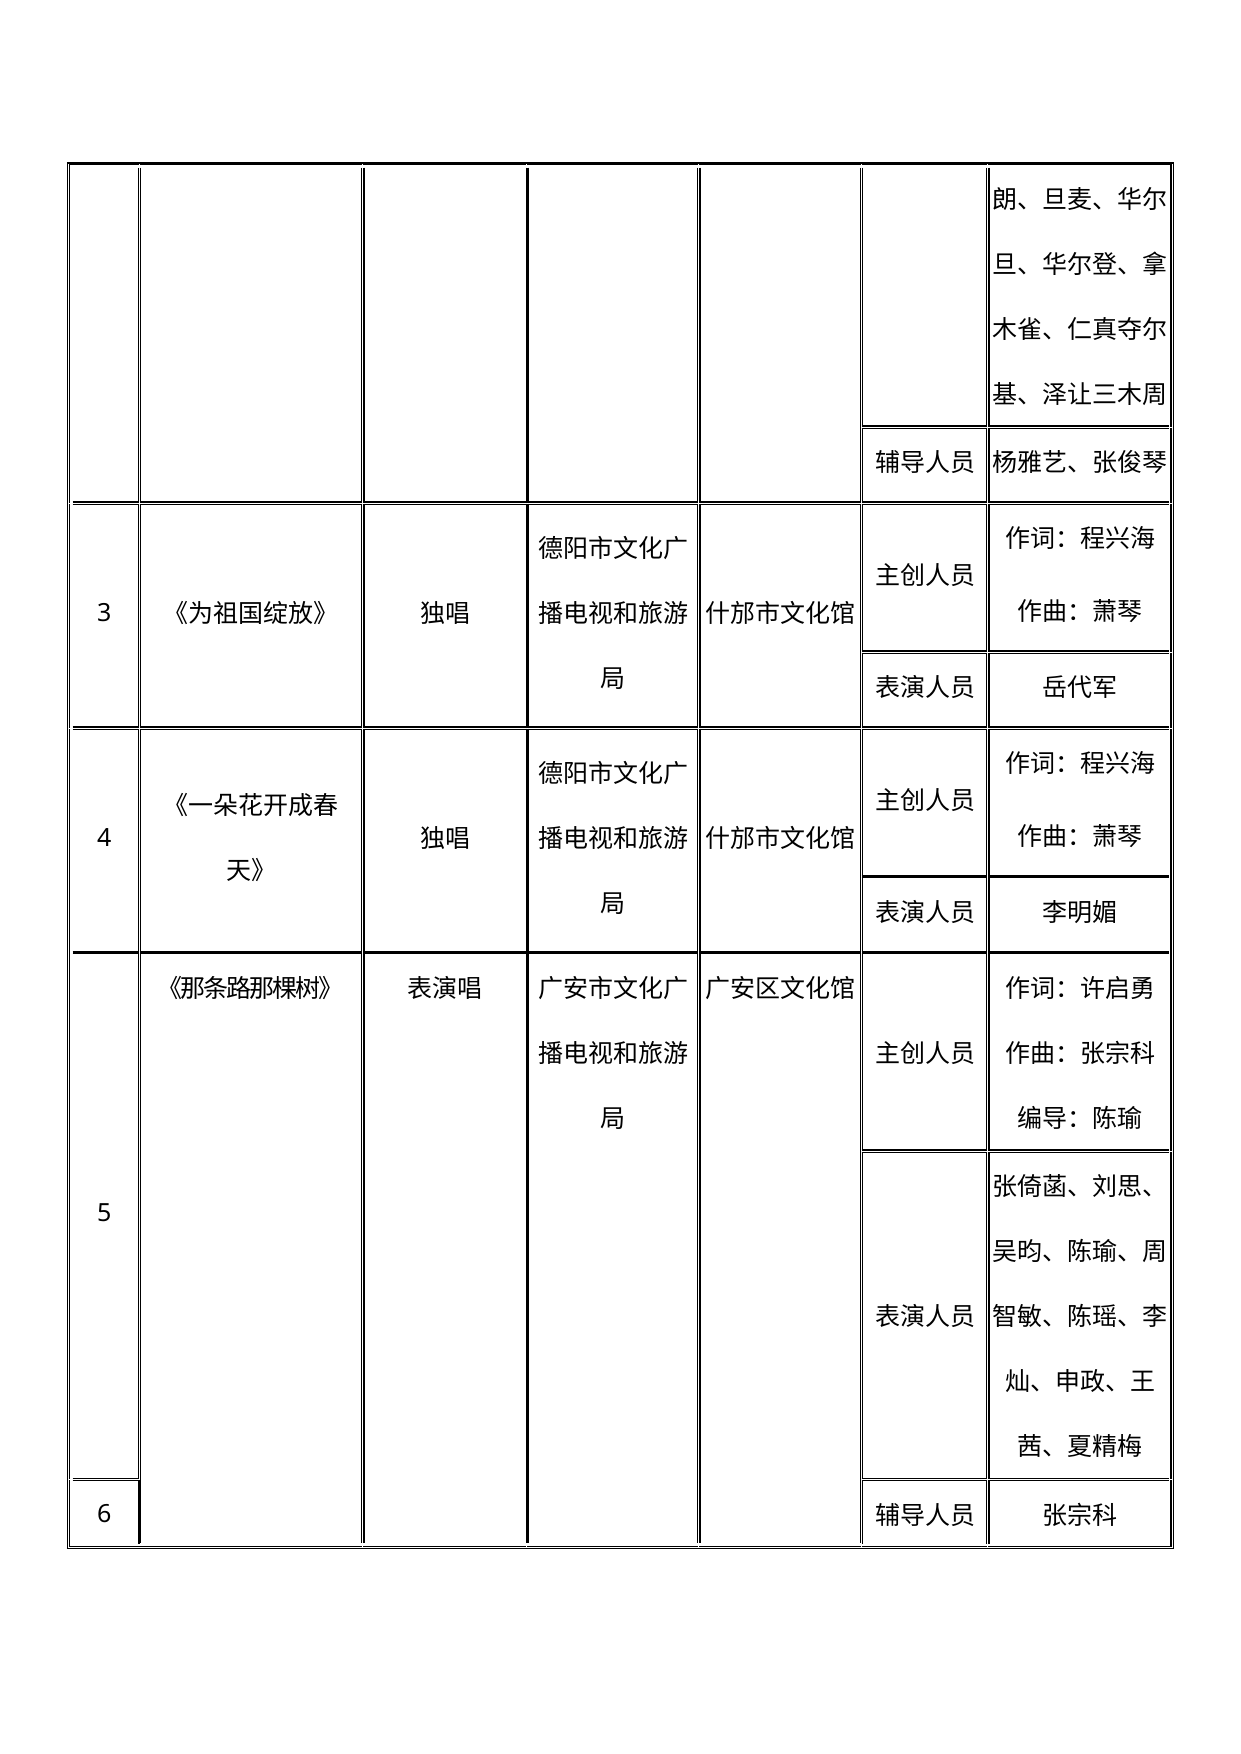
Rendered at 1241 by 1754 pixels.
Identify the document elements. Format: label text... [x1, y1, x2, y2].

table_cell 5 [70, 951, 138, 1477]
table_cell 主创人员 [863, 730, 986, 875]
table_cell 6 [70, 1478, 139, 1546]
table_cell 4 [70, 726, 138, 951]
table_cell 独唱 [365, 730, 526, 951]
table_cell 表演人员 [863, 1153, 986, 1477]
table_cell 岳代军 [990, 650, 1171, 726]
table_cell 张宗科 [988, 1478, 1171, 1546]
table_cell 辅导人员 [861, 1478, 988, 1546]
table_cell 《为祖国绽放》 [141, 505, 361, 726]
table_cell 表演人员 [861, 164, 988, 425]
table_cell 作词：程兴海 作曲：萧琴 [990, 726, 1171, 875]
table_cell 作词：程兴海 作曲：萧琴 [990, 501, 1171, 650]
table_cell 3 [70, 501, 138, 726]
table_cell 德阳市文化广播电视和旅游局 [529, 730, 697, 951]
table_cell 张倚菡、刘思、吴昀、陈瑜、周智敏、陈瑶、李灿、申政、王茜、夏精梅 [990, 1149, 1171, 1477]
table_cell 李明媚 [990, 875, 1170, 951]
table_cell 表演人员 [863, 878, 986, 951]
table_cell 主创人员 [863, 954, 986, 1149]
table_cell 广安市文化广播电视和旅游局 [527, 951, 699, 1546]
table_cell 表演人员 [863, 654, 986, 726]
table_cell 杨雅艺、张俊琴 [990, 425, 1171, 501]
table_cell 什邡市文化馆 [701, 730, 860, 951]
table_cell 《那条路那棵树》 [140, 951, 363, 1546]
table_cell 主创人员 [863, 505, 986, 650]
table_cell 广安区文化馆 [699, 954, 861, 1546]
table_cell 独唱 [365, 505, 526, 726]
table_cell 德阳市文化广播电视和旅游局 [529, 505, 697, 726]
table_cell 表演唱 [363, 954, 527, 1546]
table_cell 什邡市文化馆 [701, 505, 860, 726]
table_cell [988, 165, 1170, 425]
table_cell 《一朵花开成春天》 [141, 730, 361, 951]
table_cell 辅导人员 [863, 429, 986, 501]
table_cell 作词：许启勇 作曲：张宗科 编导：陈瑜 [990, 951, 1170, 1149]
